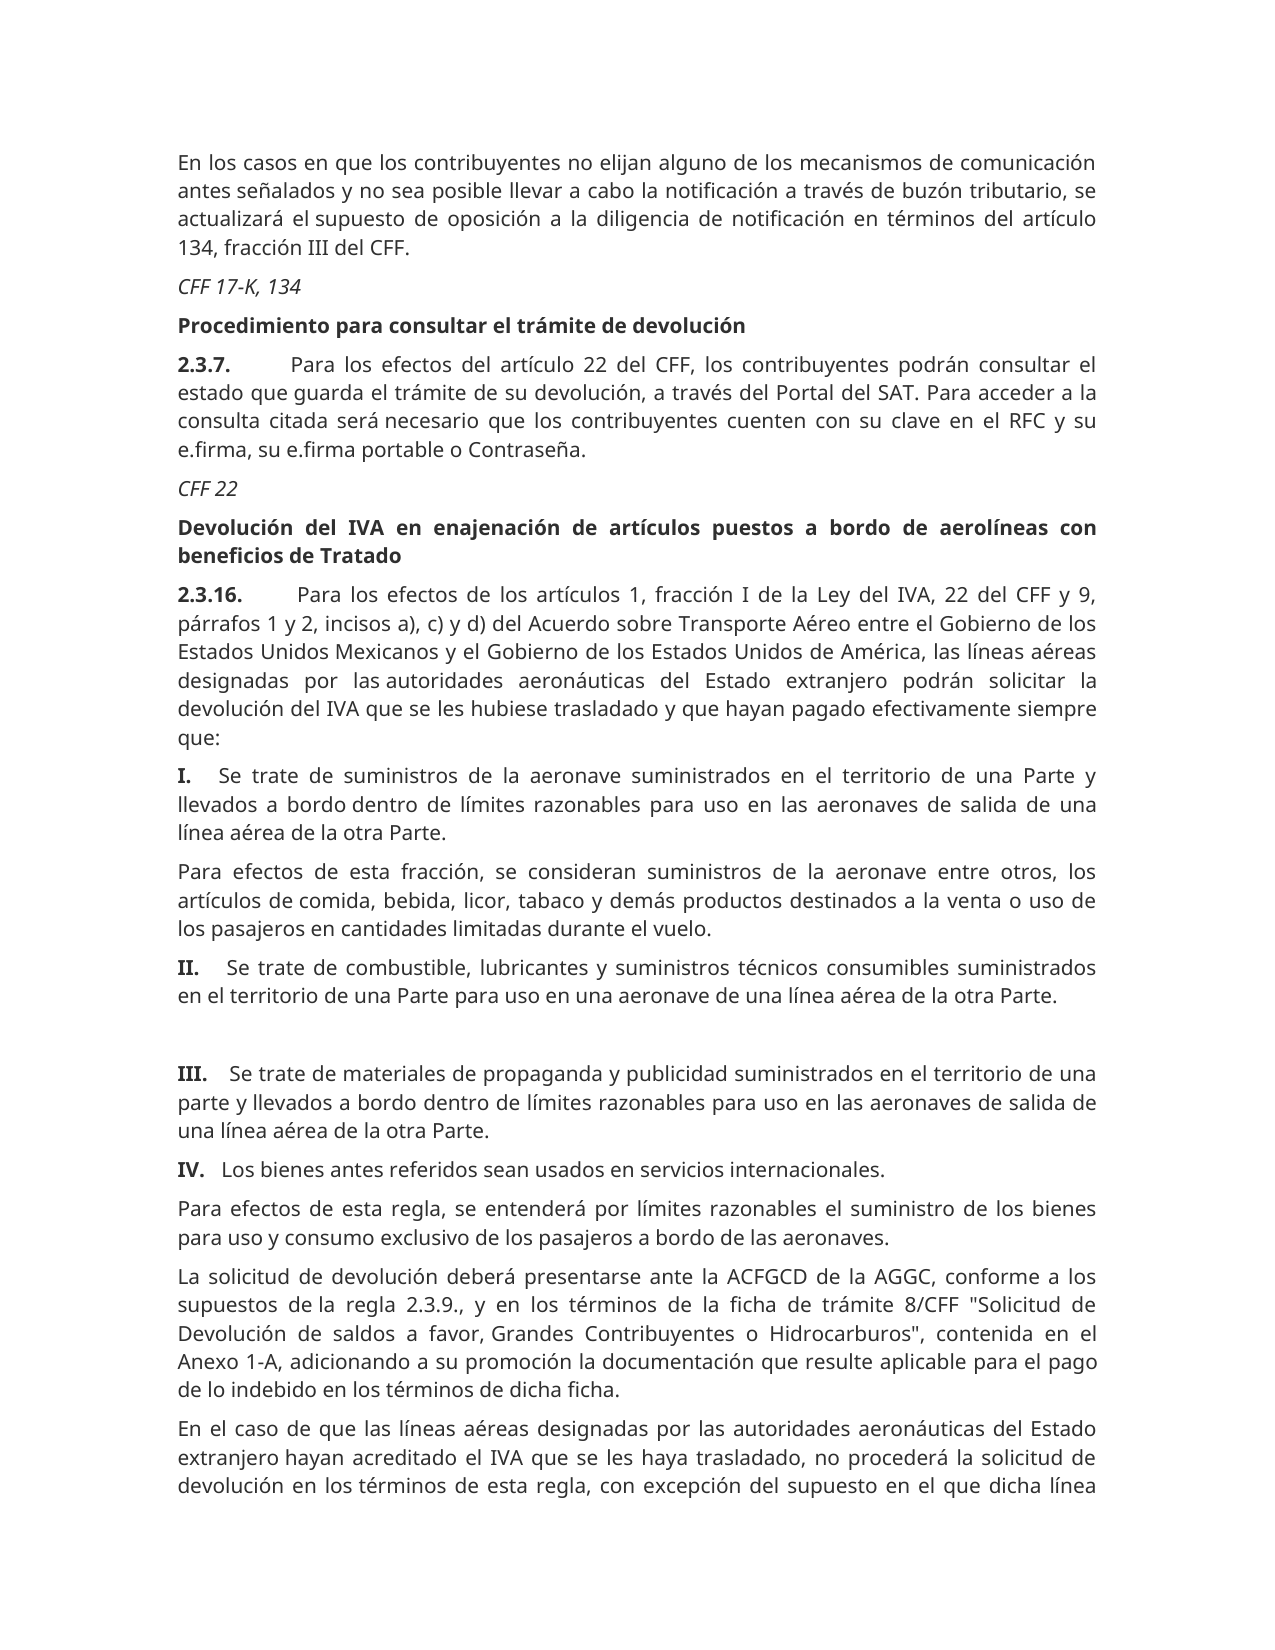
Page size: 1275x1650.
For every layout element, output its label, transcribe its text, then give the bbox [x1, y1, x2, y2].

text La solicitud de devolución deberá presentarse ante la ACFGCD de la AGGC, conforme a los supuestos de la regla 2.3.9., y en los términos de la ficha de trámite 8/CFF "Solicitud de Devolución de saldos a favor, Grandes Contribuyentes o Hidrocarburos", contenida en el Anexo 1-A, adicionando a su promoción la documentación que resulte aplicable para el pago de lo indebido en los términos de dicha ficha. [177, 1262, 1098, 1404]
text Para efectos de esta regla, se entenderá por límites razonables el suministro de los bienes para uso y consumo exclusivo de los pasajeros a bordo de las aeronaves. [177, 1194, 1098, 1251]
text I. Se trate de suministros de la aeronave suministrados en el territorio de una Parte y llevados a bordo dentro de límites razonables para uso en las aeronaves de salida de una línea aérea de la otra Parte. [177, 762, 1098, 847]
text CFF 17-K, 134 [177, 272, 1098, 300]
text Para efectos de esta fracción, se consideran suministros de la aeronave entre otros, los artículos de comida, bebida, licor, tabaco y demás productos destinados a la venta o uso de los pasajeros en cantidades limitadas durante el vuelo. [177, 857, 1098, 943]
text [177, 1414, 1098, 1500]
text 2.3.16. Para los efectos de los artículos 1, fracción I de la Ley del IVA, 22 del CFF y 9, párrafos 1 y 2, incisos a), c) y d) del Acuerdo sobre Transporte Aéreo entre el Gobierno de los Estados Unidos Mexicanos y el Gobierno de los Estados Unidos de América, las líneas aéreas designadas por las autoridades aeronáuticas del Estado extranjero podrán solicitar la devolución del IVA que se les hubiese trasladado y que hayan pagado efectivamente siempre que: [177, 580, 1098, 751]
text CFF 22 [177, 474, 1098, 502]
text IV. Los bienes antes referidos sean usados en servicios internacionales. [177, 1155, 1098, 1184]
text III. Se trate de materiales de propaganda y publicidad suministrados en el territorio de una parte y llevados a bordo dentro de límites razonables para uso en las aeronaves de salida de una línea aérea de la otra Parte. [177, 1059, 1098, 1145]
text Devolución del IVA en enajenación de artículos puestos a bordo de aerolíneas con beneficios de Tratado [177, 513, 1098, 570]
text En los casos en que los contribuyentes no elijan alguno de los mecanismos de comunicación antes señalados y no sea posible llevar a cabo la notificación a través de buzón tributario, se actualizará el supuesto de oposición a la diligencia de notificación en términos del artículo 134, fracción III del CFF. [177, 148, 1098, 261]
text Procedimiento para consultar el trámite de devolución [177, 311, 1098, 339]
text II. Se trate de combustible, lubricantes y suministros técnicos consumibles suministrados en el territorio de una Parte para uso en una aeronave de una línea aérea de la otra Parte. [177, 953, 1098, 1010]
text 2.3.7. Para los efectos del artículo 22 del CFF, los contribuyentes podrán consultar el estado que guarda el trámite de su devolución, a través del Portal del SAT. Para acceder a la consulta citada será necesario que los contribuyentes cuenten con su clave en el RFC y su e.firma, su e.firma portable o Contraseña. [177, 350, 1098, 463]
